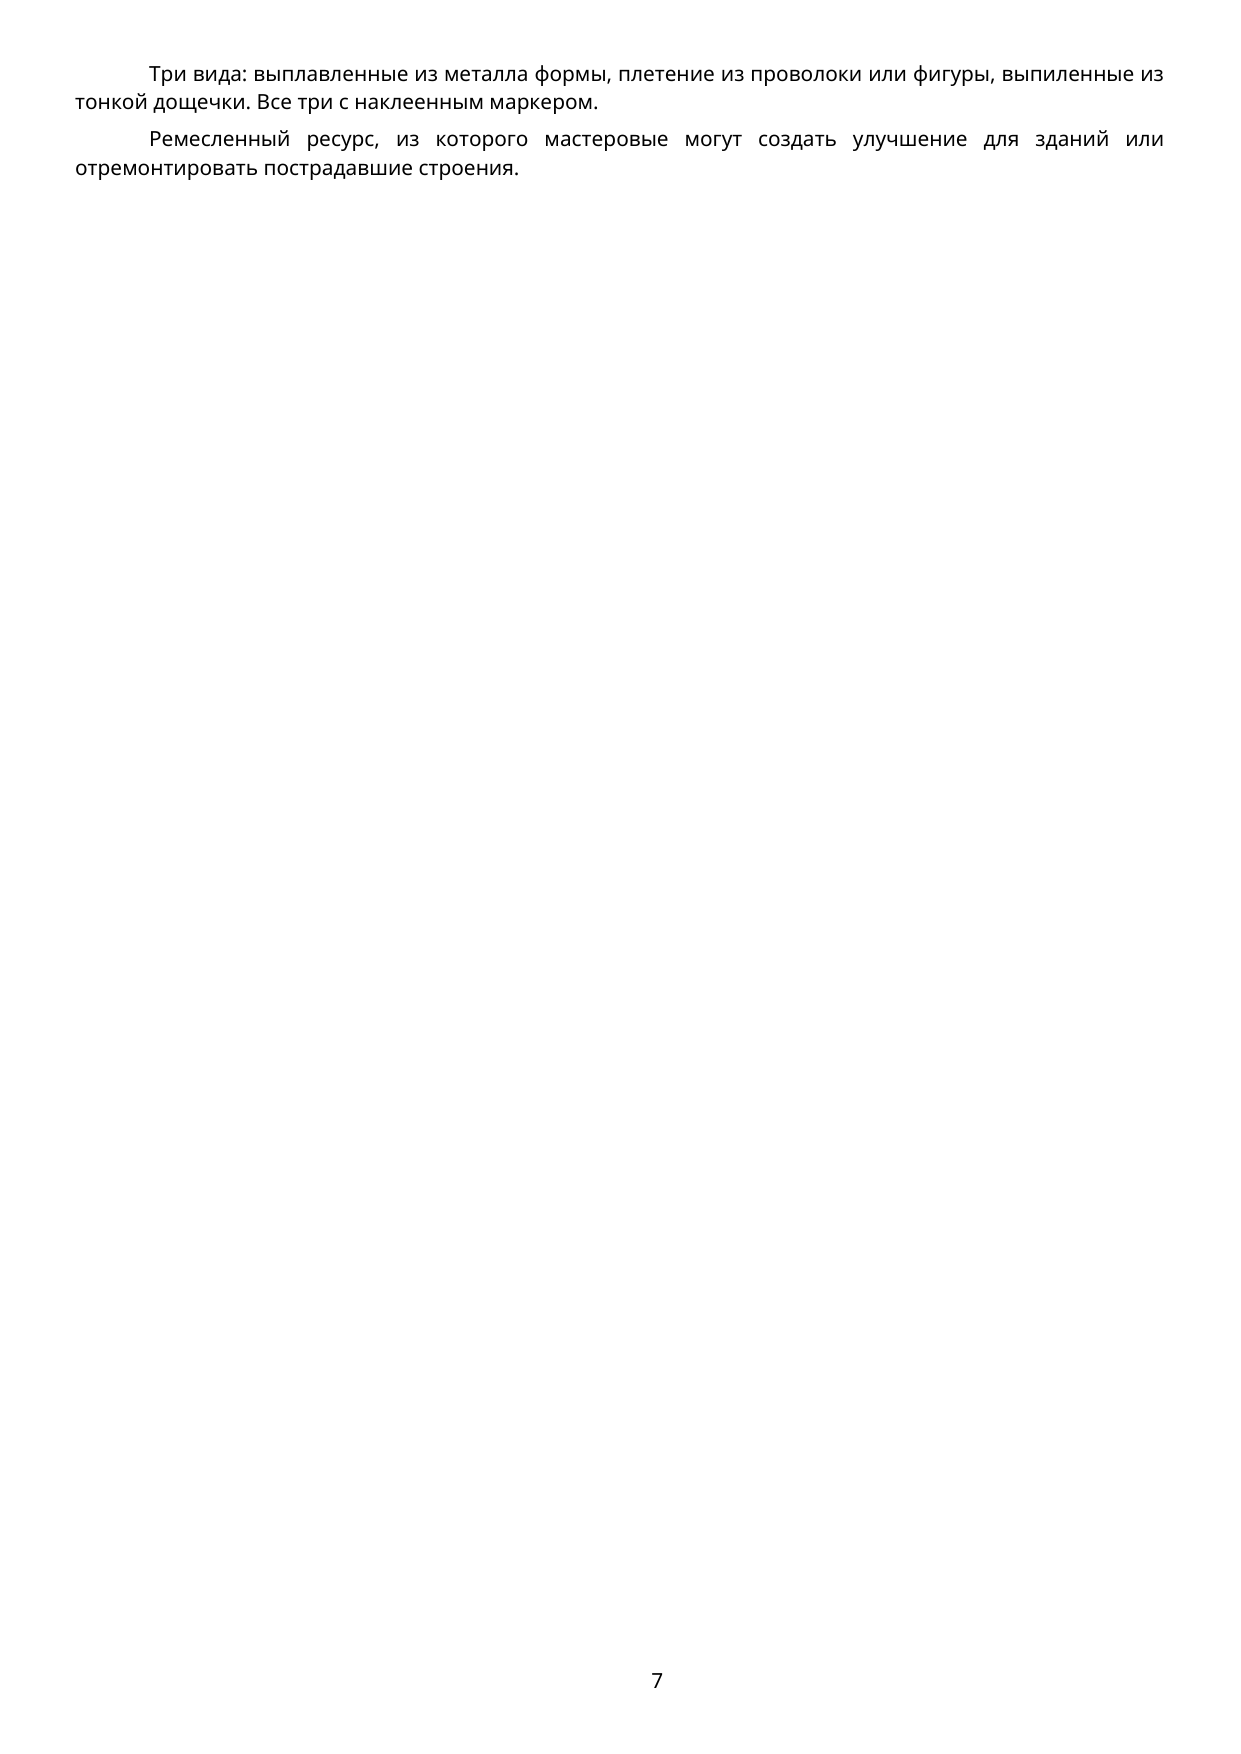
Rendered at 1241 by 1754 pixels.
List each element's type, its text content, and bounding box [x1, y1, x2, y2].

text Ремесленный ресурс, из которого мастеровые могут создать улучшение для зданий или отремонтировать пострадавшие строения. [75, 124, 1165, 181]
text Три вида: выплавленные из металла формы, плетение из проволоки или фигуры, выпиленные из тонкой дощечки. Все три с наклеенным маркером. [75, 59, 1165, 116]
